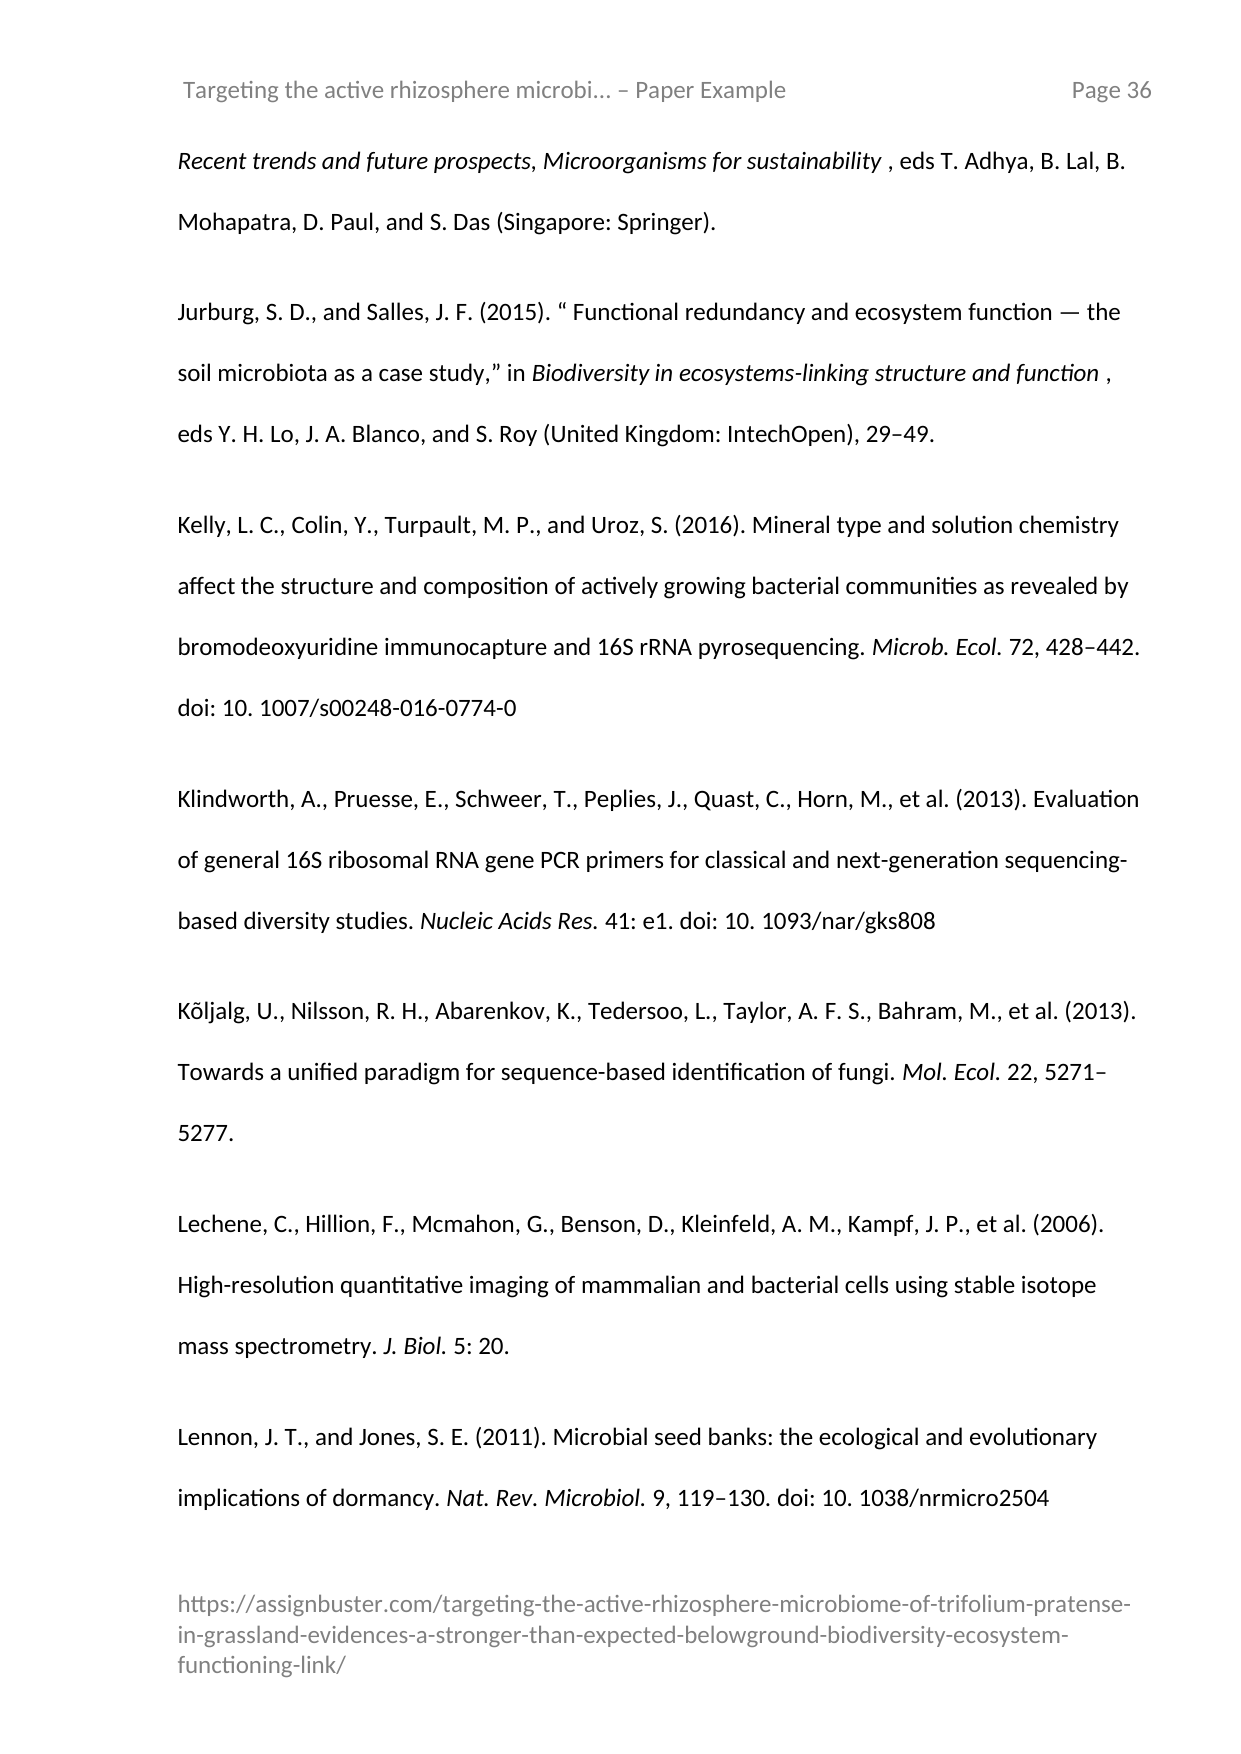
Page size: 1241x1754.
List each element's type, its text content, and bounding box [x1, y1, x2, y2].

text Kelly, L. C., Colin, Y., Turpault, M. P., and Uroz, S. (2016). Mineral type and solution chemistry affect the structure and composition of actively growing bacterial communities as revealed by bromodeoxyuridine immunocapture and 16S rRNA pyrosequencing. Microb. Ecol. 72, 428–442. doi: 10. 1007/s00248-016-0774-0 [177, 509, 1152, 723]
text Kõljalg, U., Nilsson, R. H., Abarenkov, K., Tedersoo, L., Taylor, A. F. S., Bahram, M., et al. (2013). Towards a unified paradigm for sequence-based identification of fungi. Mol. Ecol. 22, 5271–5277. [177, 995, 1152, 1148]
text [177, 145, 1152, 237]
text Lennon, J. T., and Jones, S. E. (2011). Microbial seed banks: the ecological and evolutionary implications of dormancy. Nat. Rev. Microbiol. 9, 119–130. doi: 10. 1038/nrmicro2504 [177, 1421, 1152, 1512]
text Klindworth, A., Pruesse, E., Schweer, T., Peplies, J., Quast, C., Horn, M., et al. (2013). Evaluation of general 16S ribosomal RNA gene PCR primers for classical and next-generation sequencing-based diversity studies. Nucleic Acids Res. 41: e1. doi: 10. 1093/nar/gks808 [177, 783, 1152, 935]
text Lechene, C., Hillion, F., Mcmahon, G., Benson, D., Kleinfeld, A. M., Kampf, J. P., et al. (2006). High-resolution quantitative imaging of mammalian and bacterial cells using stable isotope mass spectrometry. J. Biol. 5: 20. [177, 1208, 1152, 1361]
text Jurburg, S. D., and Salles, J. F. (2015). “ Functional redundancy and ecosystem function — the soil microbiota as a case study,” in Biodiversity in ecosystems-linking structure and function , eds Y. H. Lo, J. A. Blanco, and S. Roy (United Kingdom: IntechOpen), 29–49. [177, 297, 1152, 449]
